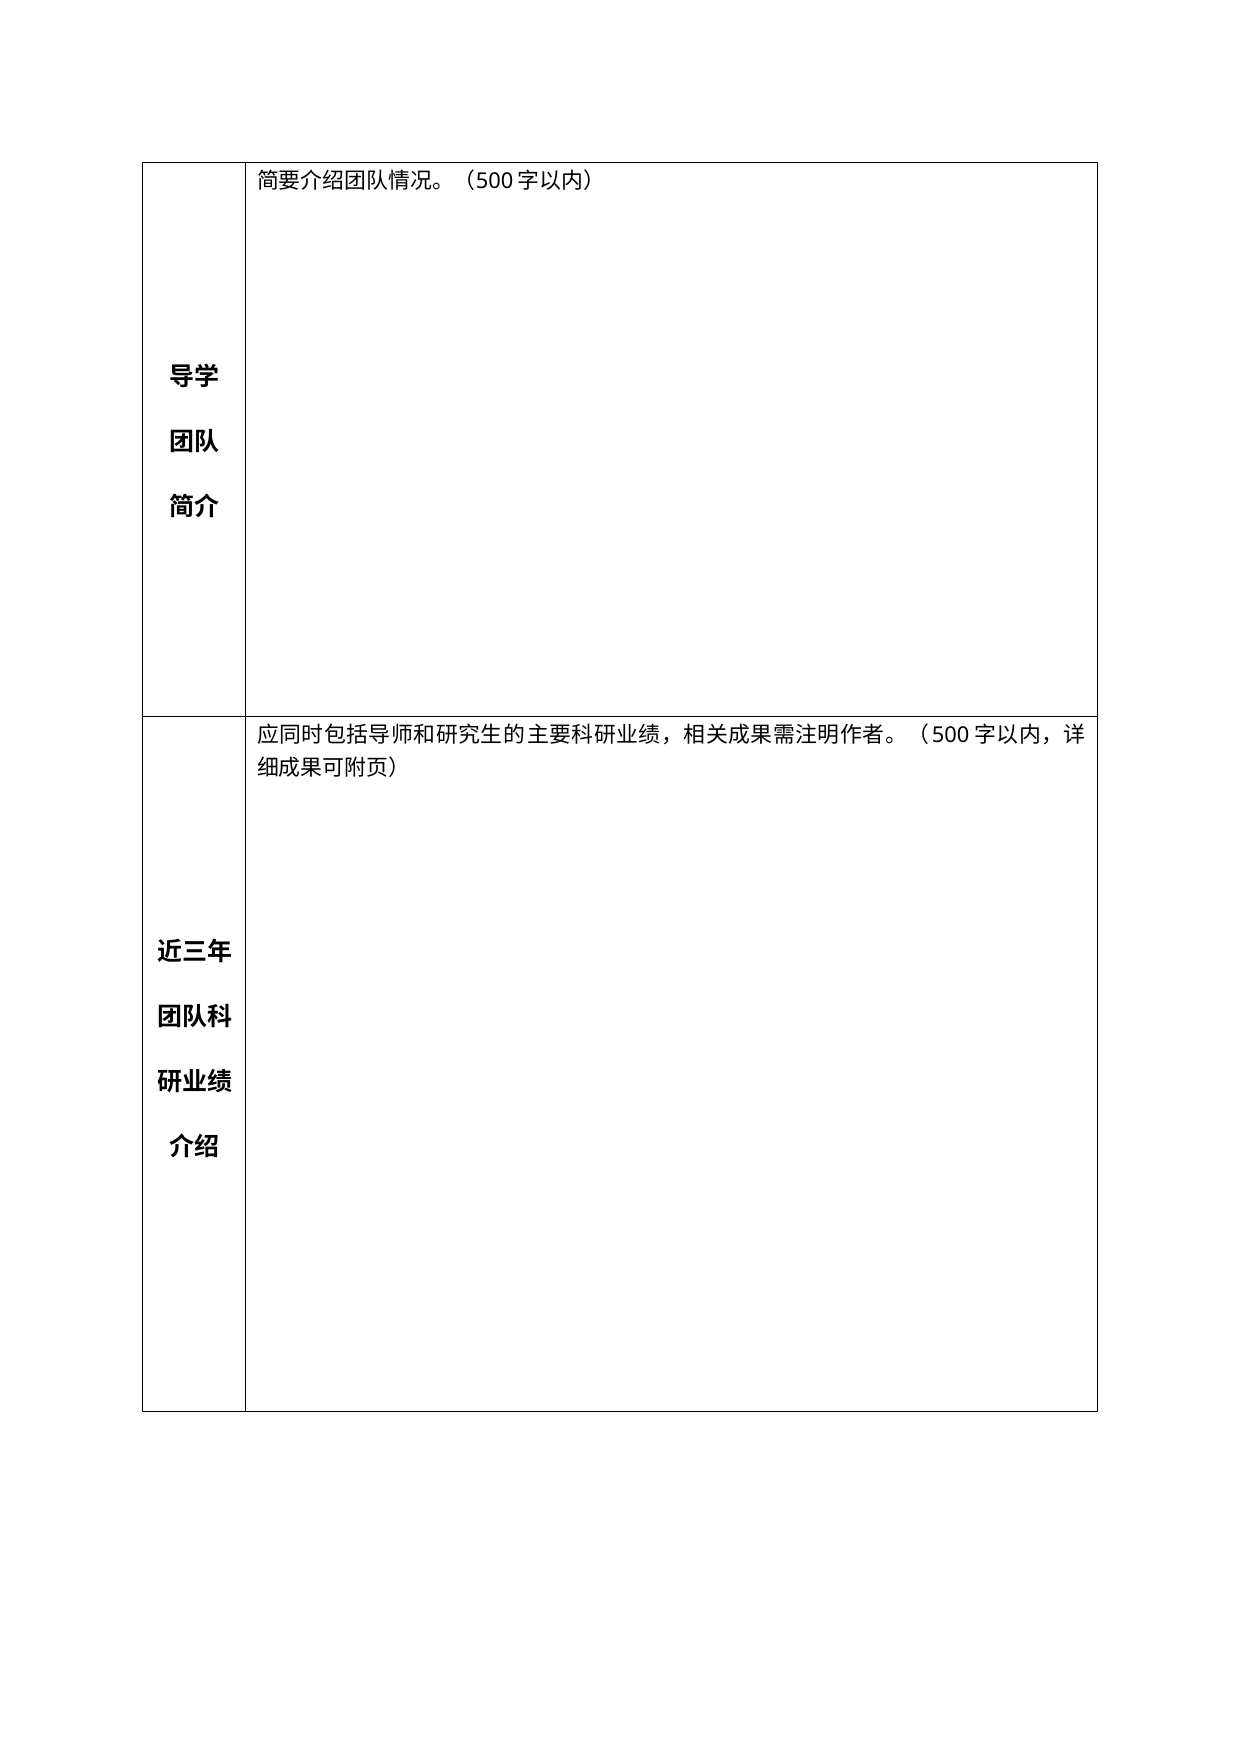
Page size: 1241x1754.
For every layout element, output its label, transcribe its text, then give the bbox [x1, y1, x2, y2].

table_cell 应同时包括导师和研究生的主要科研业绩，相关成果需注明作者。（500字以内，详细成果可附页） [246, 717, 1097, 1411]
table_cell 简要介绍团队情况。（500字以内） [246, 163, 1097, 716]
table_cell 导学 团队 简介 [143, 163, 245, 716]
table_cell 近三年团队科研业绩介绍 [143, 717, 245, 1411]
